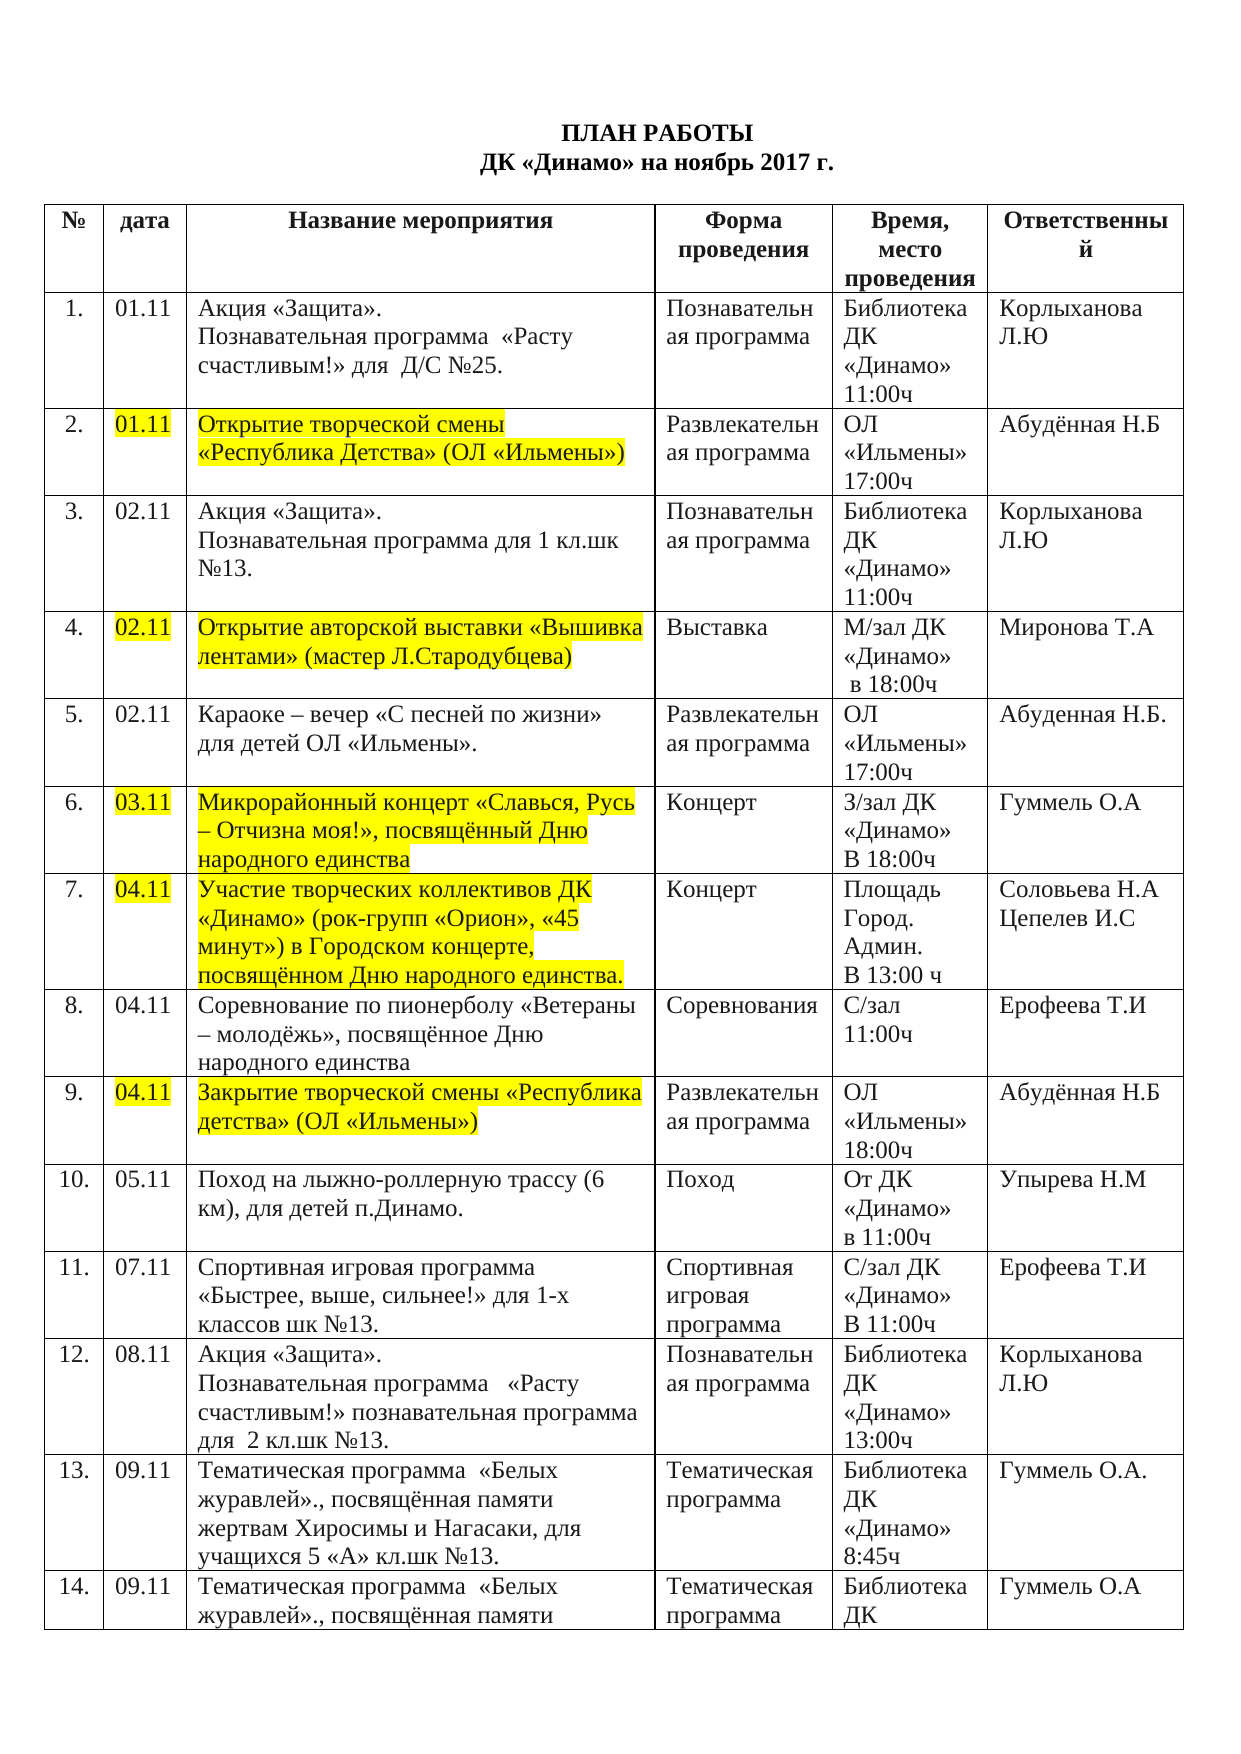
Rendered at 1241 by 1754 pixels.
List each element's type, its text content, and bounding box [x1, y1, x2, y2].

table_cell 01.11 [104, 409, 186, 495]
text ПЛАН РАБОТЫ [118, 118, 1196, 147]
table_cell 2. [45, 409, 103, 495]
table_cell Упырева Н.М [988, 1165, 1183, 1251]
table_cell ОЛ «Ильмены» 17:00ч [833, 409, 987, 495]
table_header Ответственный [988, 205, 1183, 292]
table_cell Познавательная программа [656, 293, 832, 408]
table_cell 04.11 [104, 1077, 186, 1163]
table_cell 09.11 [104, 1455, 186, 1570]
table_cell Абудённая Н.Б [988, 409, 1183, 495]
table_header дата [104, 205, 186, 292]
table_cell 07.11 [104, 1252, 186, 1338]
table_cell 02.11 [104, 496, 186, 611]
table_cell 9. [45, 1077, 103, 1163]
text ДК «Динамо» на ноябрь 2017 г. [118, 147, 1196, 176]
table_cell 04.11 [104, 874, 186, 989]
table_cell Акция «Защита». Познавательная программа для 1 кл.шк №13. [187, 496, 654, 611]
table_cell Концерт [656, 874, 832, 989]
table_cell Открытие творческой смены «Республика Детства» (ОЛ «Ильмены») [187, 409, 654, 495]
table_cell М/зал ДК «Динамо» в 18:00ч [833, 612, 987, 698]
table_cell Библиотека ДК «Динамо» 8:45ч [833, 1455, 987, 1570]
table_cell Микрорайонный концерт «Славься, Русь – Отчизна моя!», посвящённый Дню народного единства [410, 787, 654, 873]
table_cell 01.11 [104, 293, 186, 408]
table_cell Концерт [656, 787, 832, 873]
table_cell Площадь Город. Админ. В 13:00 ч [833, 874, 987, 989]
table_header Название мероприятия [187, 205, 654, 292]
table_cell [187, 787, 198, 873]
table_cell 3. [45, 496, 103, 611]
table_cell Библиотека ДК «Динамо» 11:00ч [833, 293, 987, 408]
table_cell 12. [45, 1339, 103, 1454]
table_header Форма проведения [656, 205, 832, 292]
table_cell 8. [45, 990, 103, 1076]
table_cell От ДК «Динамо» в 11:00ч [833, 1165, 987, 1251]
table_cell Тематическая программа «Белых журавлей»., посвящённая памяти жертвам Хиросимы и Нагасаки, для учащихся 5 «А» кл.шк №13. [187, 1455, 654, 1570]
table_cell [187, 1571, 654, 1629]
table_cell ОЛ «Ильмены» 18:00ч [833, 1077, 987, 1163]
table_cell Тематическая программа [656, 1455, 832, 1570]
table_cell 05.11 [104, 1165, 186, 1251]
table_cell Соловьева Н.А Цепелев И.С [988, 874, 1183, 989]
table_cell Корлыханова Л.Ю [988, 1339, 1183, 1454]
table_cell Абуденная Н.Б. [988, 699, 1183, 786]
table_cell Развлекательная программа [656, 1077, 832, 1163]
table_cell Открытие авторской выставки «Вышивка лентами» (мастер Л.Стародубцева) [187, 612, 654, 698]
table_cell Гуммель О.А. [988, 1455, 1183, 1570]
table_header № [45, 205, 103, 292]
table_cell 10. [45, 1165, 103, 1251]
table_cell 5. [45, 699, 103, 786]
table_cell 09.11 [104, 1571, 186, 1629]
table_cell Выставка [656, 612, 832, 698]
table_cell Соревнование по пионерболу «Ветераны – молодёжь», посвящённое Дню народного единства [187, 990, 654, 1076]
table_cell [656, 1571, 832, 1629]
table_cell ОЛ «Ильмены» 17:00ч [833, 699, 987, 786]
table_cell С/зал ДК «Динамо» В 11:00ч [833, 1252, 987, 1338]
table_cell Закрытие творческой смены «Республика детства» (ОЛ «Ильмены») [187, 1077, 654, 1163]
table_cell 03.11 [104, 787, 186, 873]
table_cell 4. [45, 612, 103, 698]
table_cell Корлыханова Л.Ю [988, 293, 1183, 408]
table_cell 04.11 [104, 990, 186, 1076]
table_header Время, место проведения [833, 205, 987, 292]
table_cell Акция «Защита». Познавательная программа «Расту счастливым!» познавательная программа для 2 кл.шк №13. [187, 1339, 654, 1454]
table_cell Соревнования [656, 990, 832, 1076]
table_cell 08.11 [104, 1339, 186, 1454]
table_cell Абудённая Н.Б [988, 1077, 1183, 1163]
table_cell Познавательная программа [656, 496, 832, 611]
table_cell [833, 1571, 987, 1629]
table_cell Ерофеева Т.И [988, 990, 1183, 1076]
table_cell З/зал ДК «Динамо» В 18:00ч [833, 787, 987, 873]
table_cell 13. [45, 1455, 103, 1570]
table_cell Развлекательная программа [656, 699, 832, 786]
table_cell Развлекательная программа [656, 409, 832, 495]
table_cell Библиотека ДК «Динамо» 11:00ч [833, 496, 987, 611]
table_cell Познавательная программа [656, 1339, 832, 1454]
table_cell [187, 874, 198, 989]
table_cell Миронова Т.А [988, 612, 1183, 698]
table_cell 02.11 [104, 612, 186, 698]
table_cell 11. [45, 1252, 103, 1338]
table_cell 7. [45, 874, 103, 989]
table_cell Ерофеева Т.И [988, 1252, 1183, 1338]
table_cell Гуммель О.А [988, 787, 1183, 873]
table_cell 1. [45, 293, 103, 408]
table_cell Поход [656, 1165, 832, 1251]
table_cell Участие творческих коллективов ДК «Динамо» (рок-групп «Орион», «45 минут») в Городском концерте, посвящённом Дню народного единства. [534, 874, 654, 989]
table_cell Гуммель О.А [988, 1571, 1183, 1629]
table_cell Спортивная игровая программа «Быстрее, выше, сильнее!» для 1-х классов шк №13. [187, 1252, 654, 1338]
table_cell Поход на лыжно-роллерную трассу (6 км), для детей п.Динамо. [187, 1165, 654, 1251]
table_cell Библиотека ДК «Динамо» 13:00ч [833, 1339, 987, 1454]
table_cell Корлыханова Л.Ю [988, 496, 1183, 611]
table_cell Спортивная игровая программа [656, 1252, 832, 1338]
table_cell 14. [45, 1571, 103, 1629]
table_cell С/зал 11:00ч [833, 990, 987, 1076]
table_cell 6. [45, 787, 103, 873]
table_cell 02.11 [104, 699, 186, 786]
table_cell Караоке – вечер «С песней по жизни» для детей ОЛ «Ильмены». [187, 699, 654, 786]
table_cell Акция «Защита». Познавательная программа «Расту счастливым!» для Д/С №25. [187, 293, 654, 408]
